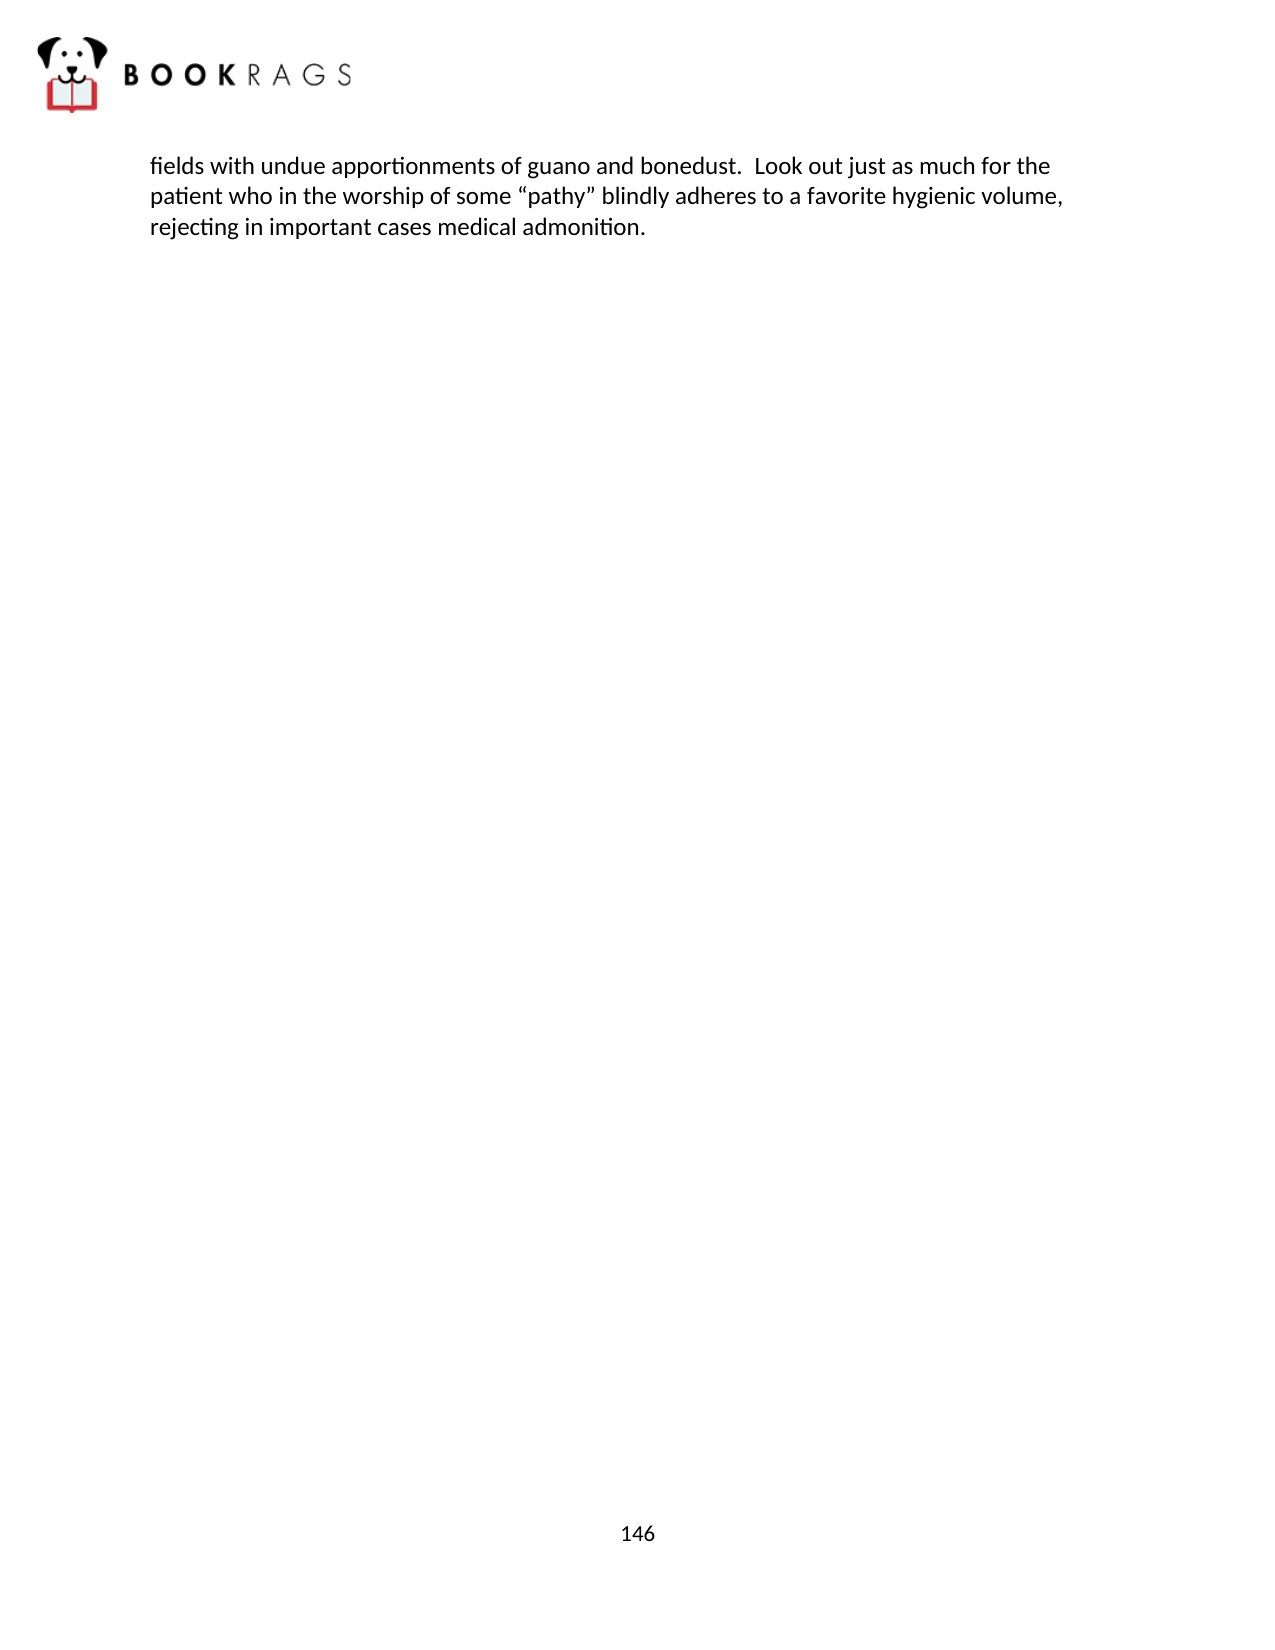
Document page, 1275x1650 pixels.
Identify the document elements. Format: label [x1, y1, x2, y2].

picture [37, 37, 351, 113]
text [150, 150, 1125, 242]
